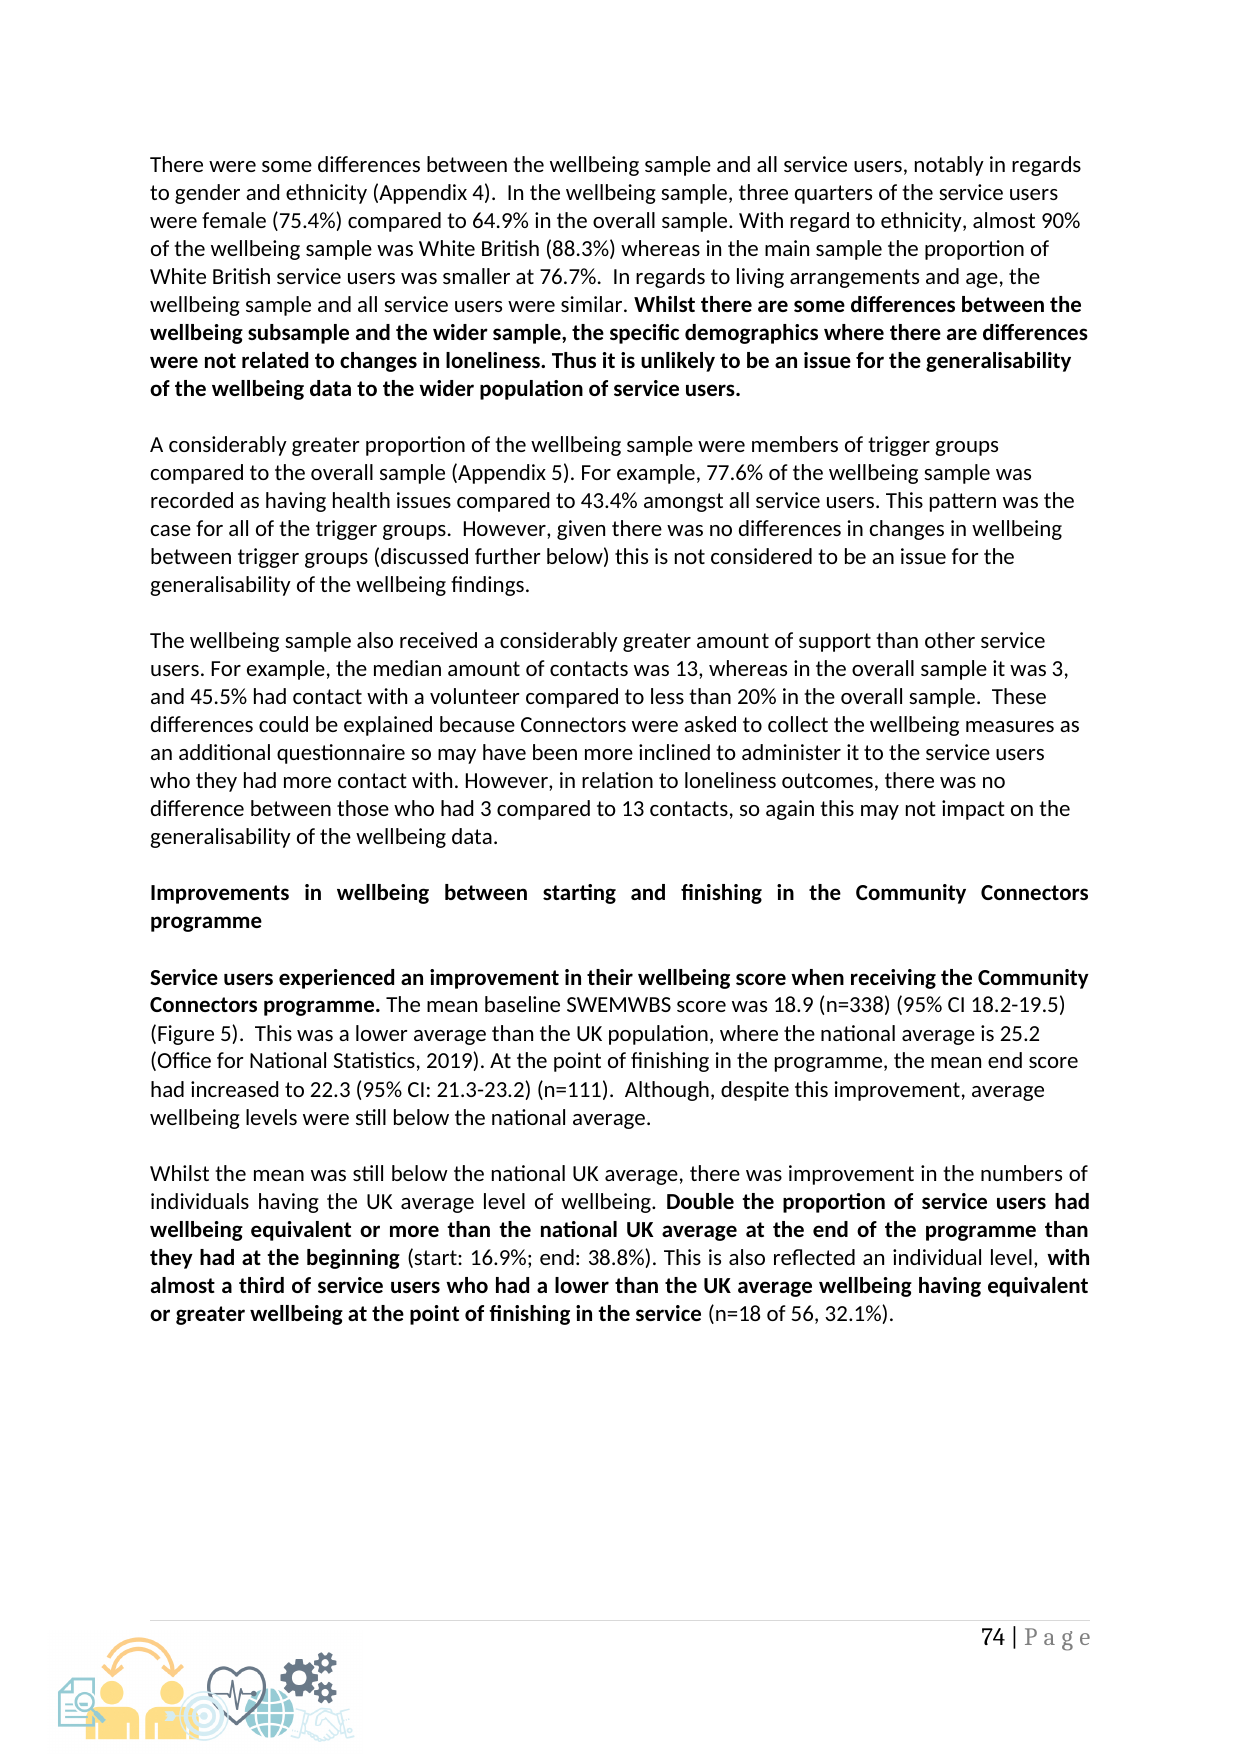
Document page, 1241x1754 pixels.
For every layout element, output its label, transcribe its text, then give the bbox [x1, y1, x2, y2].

text Service users experienced an improvement in their wellbeing score when receiving the Community Connectors programme. The mean baseline SWEMWBS score was 18.9 (n=338) (95% CI 18.2-19.5) (Figure 5). This was a lower average than the UK population, where the national average is 25.2 (Office for National Statistics, 2019). At the point of finishing in the programme, the mean end score had increased to 22.3 (95% CI: 21.3-23.2) (n=111). Although, despite this improvement, average wellbeing levels were still below the national average. [150, 963, 1090, 1131]
text The wellbeing sample also received a considerably greater amount of support than other service users. For example, the median amount of contacts was 13, whereas in the overall sample it was 3, and 45.5% had contact with a volunteer compared to less than 20% in the overall sample. These differences could be explained because Connectors were asked to collect the wellbeing measures as an additional questionnaire so may have been more inclined to administer it to the service users who they had more contact with. However, in relation to loneliness outcomes, there was no difference between those who had 3 compared to 13 contacts, so again this may not impact on the generalisability of the wellbeing data. [150, 626, 1090, 851]
text Whilst the mean was still below the national UK average, there was improvement in the numbers of individuals having the UK average level of wellbeing. Double the proportion of service users had wellbeing equivalent or more than the national UK average at the end of the programme than they had at the beginning (start: 16.9%; end: 38.8%). This is also reflected an individual level, with almost a third of service users who had a lower than the UK average wellbeing having equivalent or greater wellbeing at the point of finishing in the service (n=18 of 56, 32.1%). [150, 1159, 1090, 1327]
picture [46, 1630, 363, 1754]
text There were some differences between the wellbeing sample and all service users, notably in regards to gender and ethnicity (Appendix 4). In the wellbeing sample, three quarters of the service users were female (75.4%) compared to 64.9% in the overall sample. With regard to ethnicity, almost 90% of the wellbeing sample was White British (88.3%) whereas in the main sample the proportion of White British service users was smaller at 76.7%. In regards to living arrangements and age, the wellbeing sample and all service users were similar. Whilst there are some differences between the wellbeing subsample and the wider sample, the specific demographics where there are differences were not related to changes in loneliness. Thus it is unlikely to be an issue for the generalisability of the wellbeing data to the wider population of service users. [150, 150, 1090, 402]
text A considerably greater proportion of the wellbeing sample were members of trigger groups compared to the overall sample (Appendix 5). For example, 77.6% of the wellbeing sample was recorded as having health issues compared to 43.4% amongst all service users. This pattern was the case for all of the trigger groups. However, given there was no differences in changes in wellbeing between trigger groups (discussed further below) this is not considered to be an issue for the generalisability of the wellbeing findings. [150, 430, 1090, 598]
text Improvements in wellbeing between starting and finishing in the Community Connectors programme [150, 878, 1090, 934]
